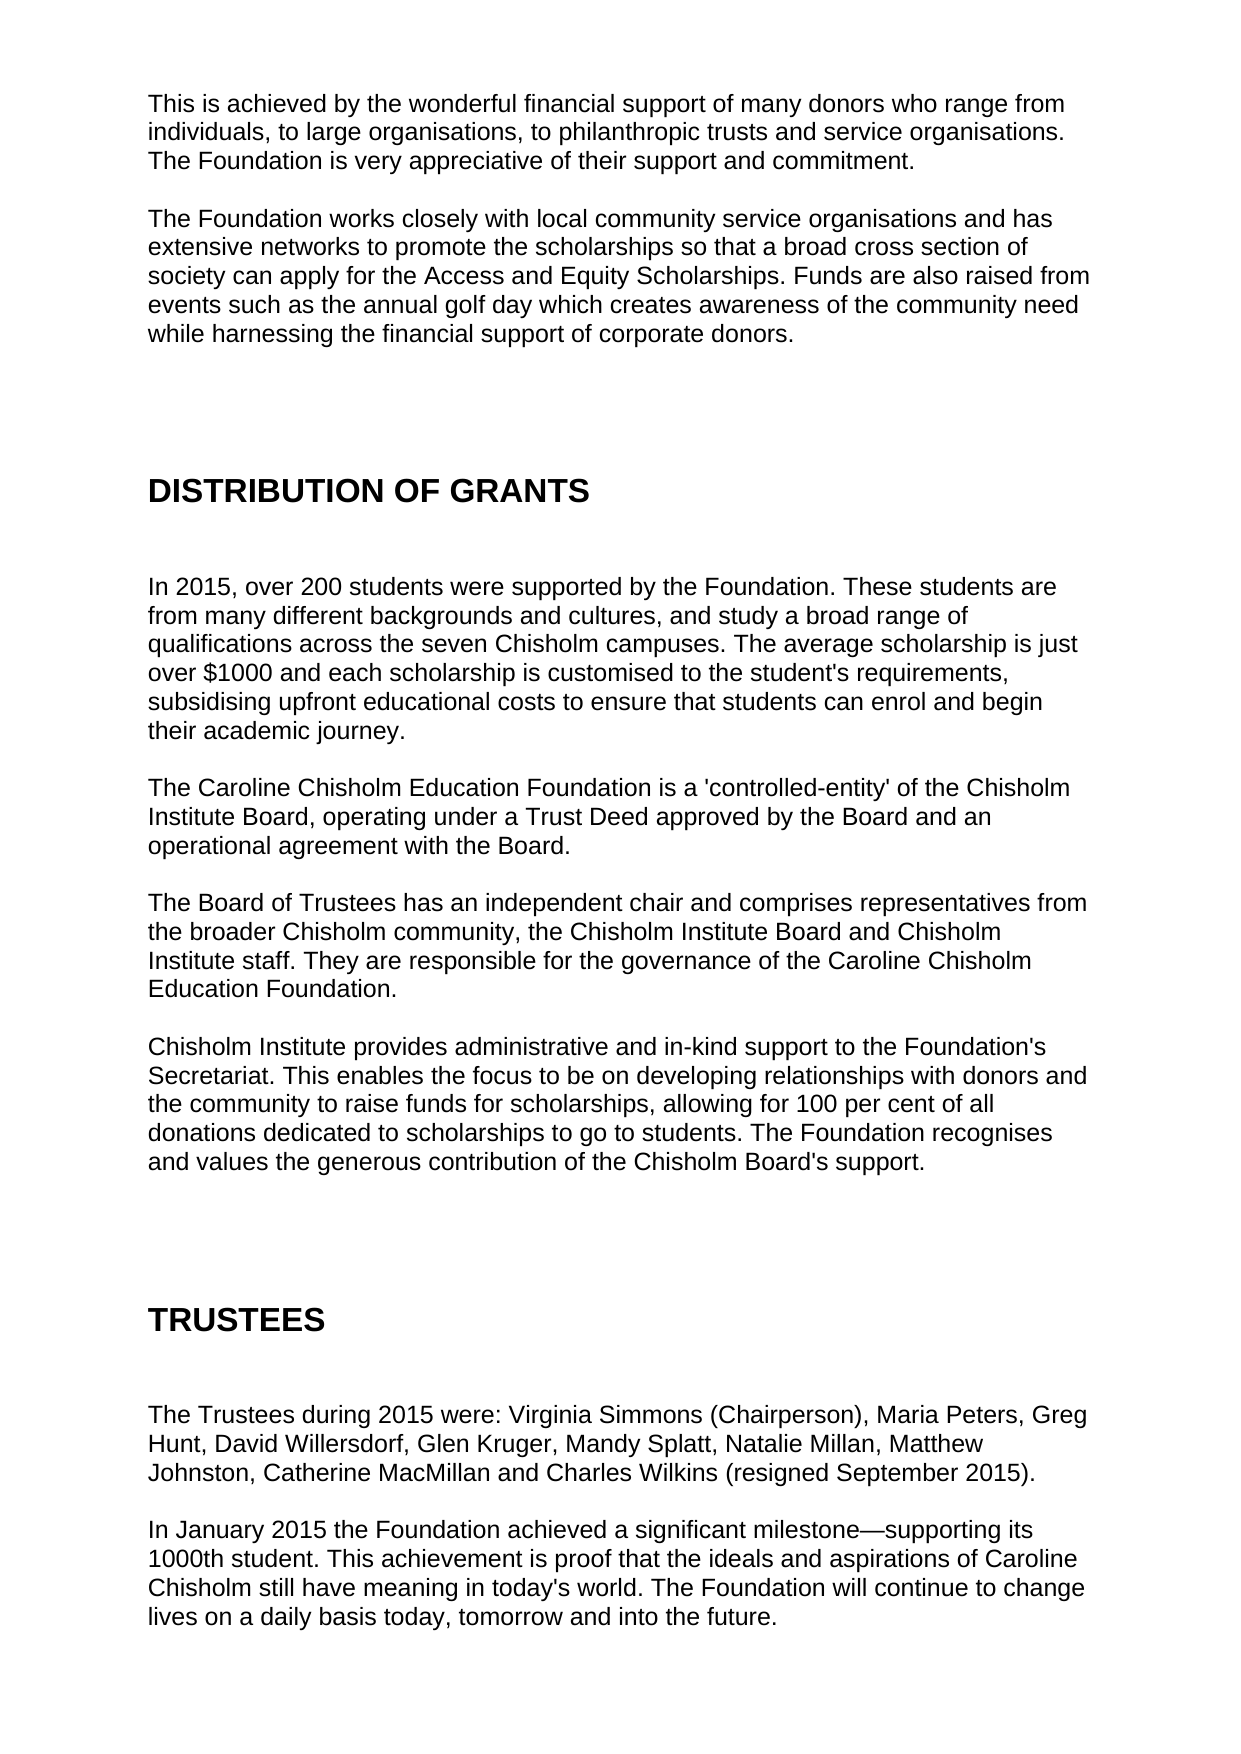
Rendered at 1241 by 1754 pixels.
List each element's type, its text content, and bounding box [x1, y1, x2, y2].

text In January 2015 the Foundation achieved a significant milestone—supporting its 1000th student. This achievement is proof that the ideals and aspirations of Caroline Chisholm still have meaning in today's world. The Foundation will continue to change lives on a daily basis today, tomorrow and into the future. [148, 1515, 1093, 1630]
subtitle DISTRIBUTION OF GRANTS [148, 471, 1093, 510]
text This is achieved by the wonderful financial support of many donors who range from individuals, to large organisations, to philanthropic trusts and service organisations. The Foundation is very appreciative of their support and commitment. [148, 88, 1093, 175]
text Chisholm Institute provides administrative and in-kind support to the Foundation's Secretariat. This enables the focus to be on developing relationships with donors and the community to raise funds for scholarships, allowing for 100 per cent of all donations dedicated to scholarships to go to students. The Foundation recognises and values the generous contribution of the Chisholm Board's support. [148, 1032, 1093, 1176]
text In 2015, over 200 students were supported by the Foundation. These students are from many different backgrounds and cultures, and study a broad range of qualifications across the seven Chisholm campuses. The average scholarship is just over $1000 and each scholarship is customised to the student's requirements, subsidising upfront educational costs to ensure that students can enrol and begin their academic journey. [148, 572, 1093, 744]
text The Trustees during 2015 were: Virginia Simmons (Chairperson), Maria Peters, Greg Hunt, David Willersdorf, Glen Kruger, Mandy Splatt, Natalie Millan, Matthew Johnston, Catherine MacMillan and Charles Wilkins (resigned September 2015). [148, 1400, 1093, 1487]
text The Foundation works closely with local community service organisations and has extensive networks to promote the scholarships so that a broad cross section of society can apply for the Access and Equity Scholarships. Funds are also raised from events such as the annual golf day which creates awareness of the community need while harnessing the financial support of corporate donors. [148, 203, 1093, 347]
text The Board of Trustees has an independent chair and comprises representatives from the broader Chisholm community, the Chisholm Institute Board and Chisholm Institute staff. They are responsible for the governance of the Caroline Chisholm Education Foundation. [148, 888, 1093, 1003]
subtitle TRUSTEES [148, 1300, 1093, 1338]
text The Caroline Chisholm Education Foundation is a 'controlled-entity' of the Chisholm Institute Board, operating under a Trust Deed approved by the Board and an operational agreement with the Board. [148, 773, 1093, 859]
